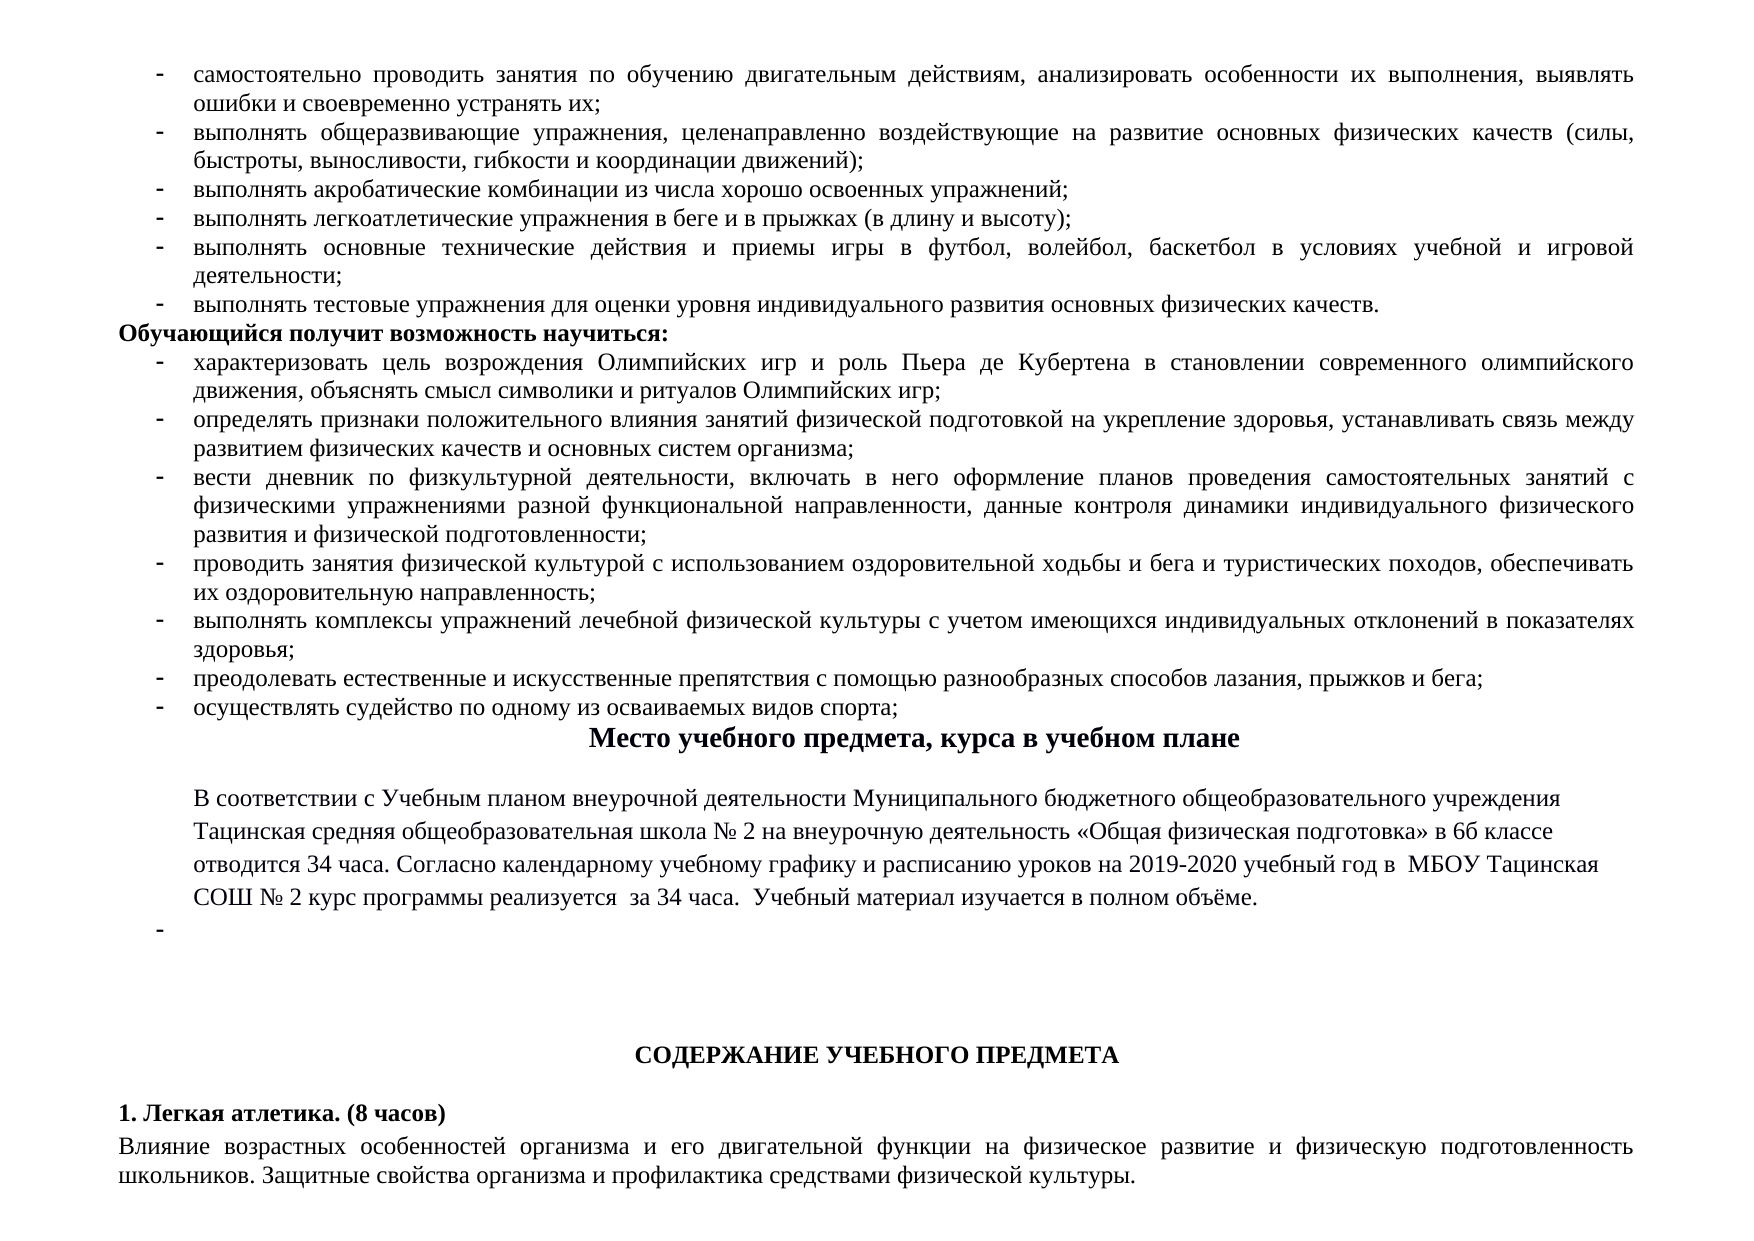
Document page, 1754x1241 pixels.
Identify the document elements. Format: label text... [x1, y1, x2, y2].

text Влияние возрастных особенностей организма и его двигательной функции на физическое развитие и физическую подготовленность школьников. Защитные свойства организма и профилактика средствами физической культуры. [118, 1131, 1636, 1188]
list В соответствии с Учебным планом внеурочной деятельности Муниципального бюджетного общеобразовательного учреждения Тацинская средняя общеобразовательная школа № 2 на внеурочную деятельность «Общая физическая подготовка» в 6б классе отводится 34 часа. Согласно календарному учебному графику и расписанию уроков на 2019-2020 учебный год в МБОУ Тацинская СОШ № 2 курс программы реализуется за 34 часа. Учебный материал изучается в полном объёме. [193, 783, 1636, 911]
list выполнять акробатические комбинации из числа хорошо освоенных упражнений; [156, 174, 1636, 203]
text СОДЕРЖАНИЕ УЧЕБНОГО ПРЕДМЕТА [118, 1041, 1636, 1069]
list определять признаки положительного влияния занятий физической подготовкой на укрепление здоровья, устанавливать связь между развитием физических качеств и основных систем организма; [156, 404, 1636, 462]
list выполнять общеразвивающие упражнения, целенаправленно воздействующие на развитие основных физических качеств (силы, быстроты, выносливости, гибкости и координации движений); [156, 117, 1636, 174]
list выполнять комплексы упражнений лечебной физической культуры с учетом имеющихся индивидуальных отклонений в показателях здоровья; [156, 605, 1636, 663]
list вести дневник по физкультурной деятельности, включать в него оформление планов проведения самостоятельных занятий с физическими упражнениями разной функциональной направленности, данные контроля динамики индивидуального физического развития и физической подготовленности; [156, 462, 1636, 548]
list проводить занятия физической культурой с использованием оздоровительной ходьбы и бега и туристических походов, обеспечивать их оздоровительную направленность; [156, 548, 1636, 605]
list характеризовать цель возрождения Олимпийских игр и роль Пьера де Кубертена в становлении современного олимпийского движения, объяснять смысл символики и ритуалов Олимпийских игр; [156, 347, 1636, 404]
list Место учебного предмета, курса в учебном плане [193, 720, 1636, 754]
text Обучающийся получит возможность научиться: [118, 318, 1636, 347]
list осуществлять судейство по одному из осваиваемых видов спорта; [156, 692, 1636, 720]
text 1. Легкая атлетика. (8 часов) [118, 1098, 1636, 1127]
list выполнять легкоатлетические упражнения в беге и в прыжках (в длину и высоту); [156, 203, 1636, 232]
list выполнять тестовые упражнения для оценки уровня индивидуального развития основных физических качеств. [156, 289, 1636, 318]
list выполнять основные технические действия и приемы игры в футбол, волейбол, баскетбол в условиях учебной и игровой деятельности; [156, 232, 1636, 289]
list преодолевать естественные и искусственные препятствия с помощью разнообразных способов лазания, прыжков и бега; [156, 663, 1636, 692]
list самостоятельно проводить занятия по обучению двигательным действиям, анализировать особенности их выполнения, выявлять ошибки и своевременно устранять их; [156, 59, 1636, 117]
